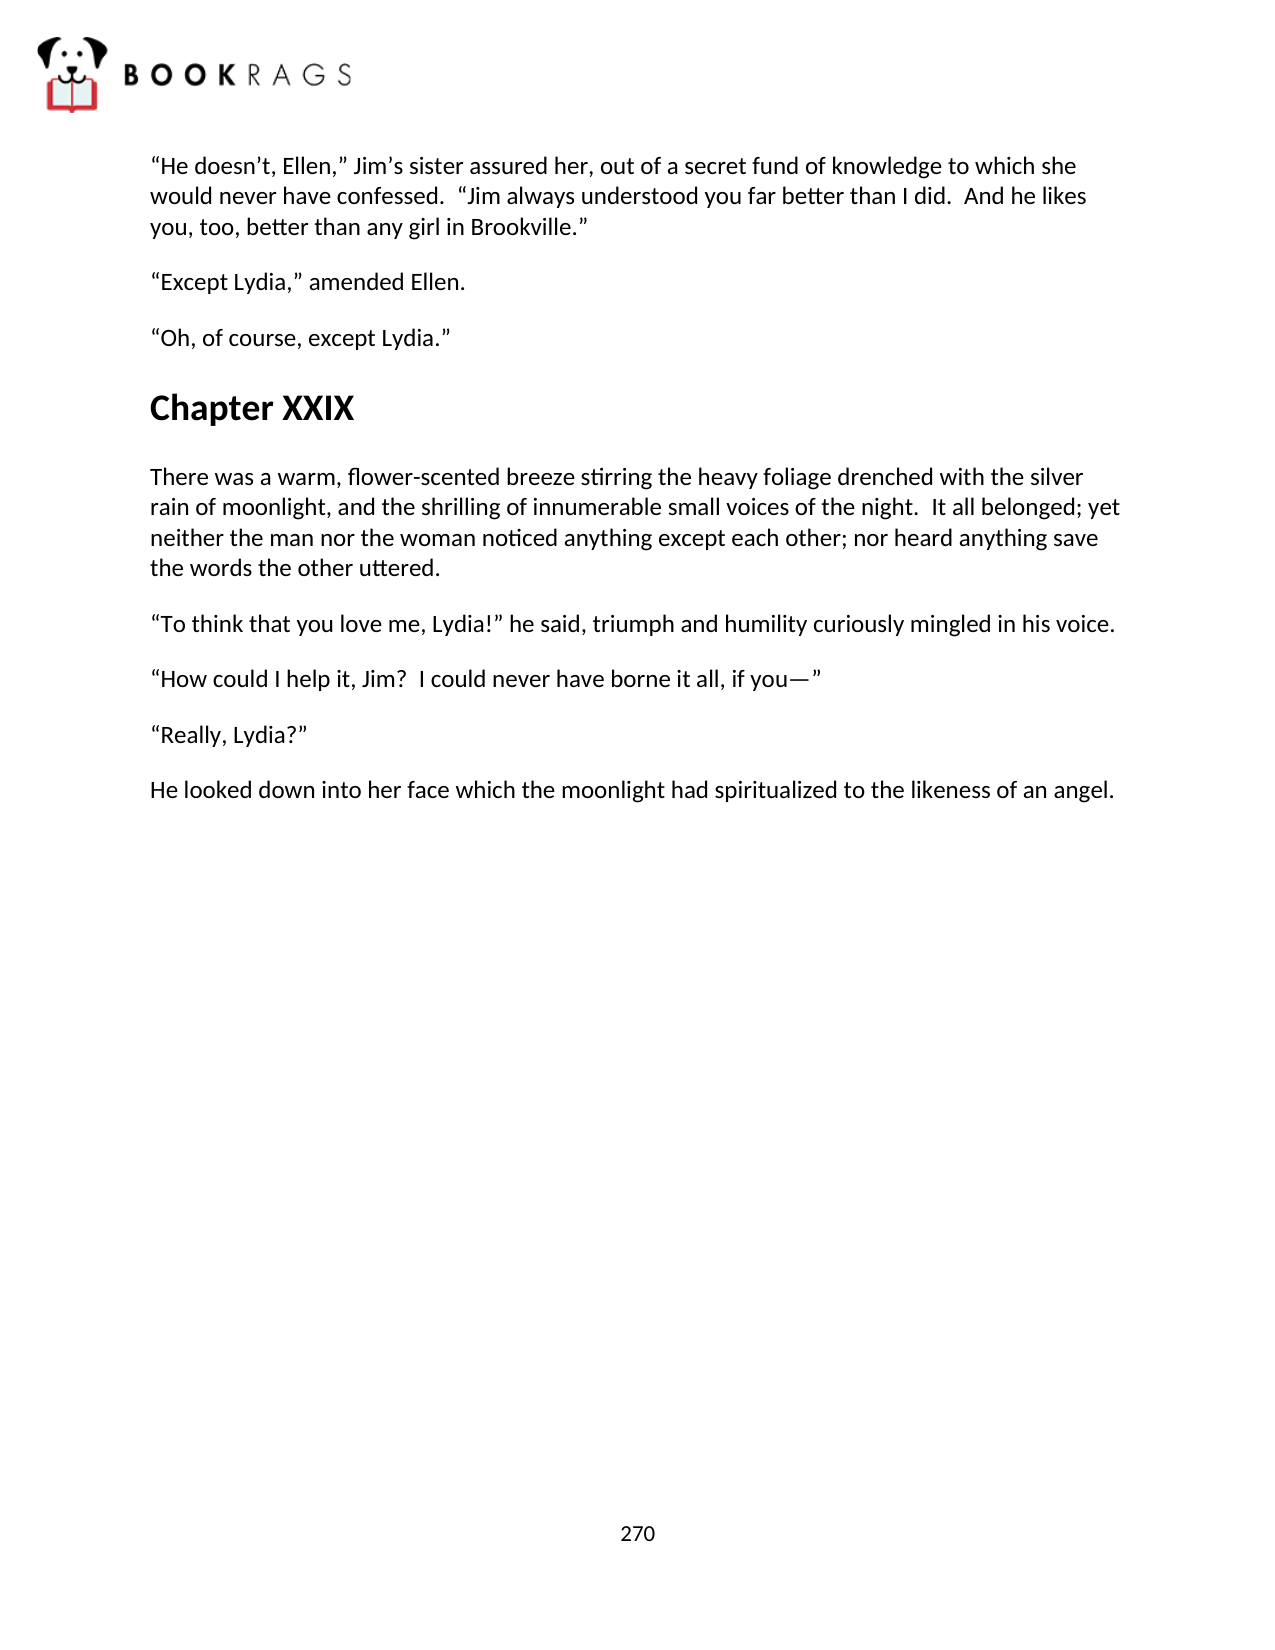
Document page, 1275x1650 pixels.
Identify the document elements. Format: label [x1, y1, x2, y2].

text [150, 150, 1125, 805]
picture [37, 37, 351, 113]
